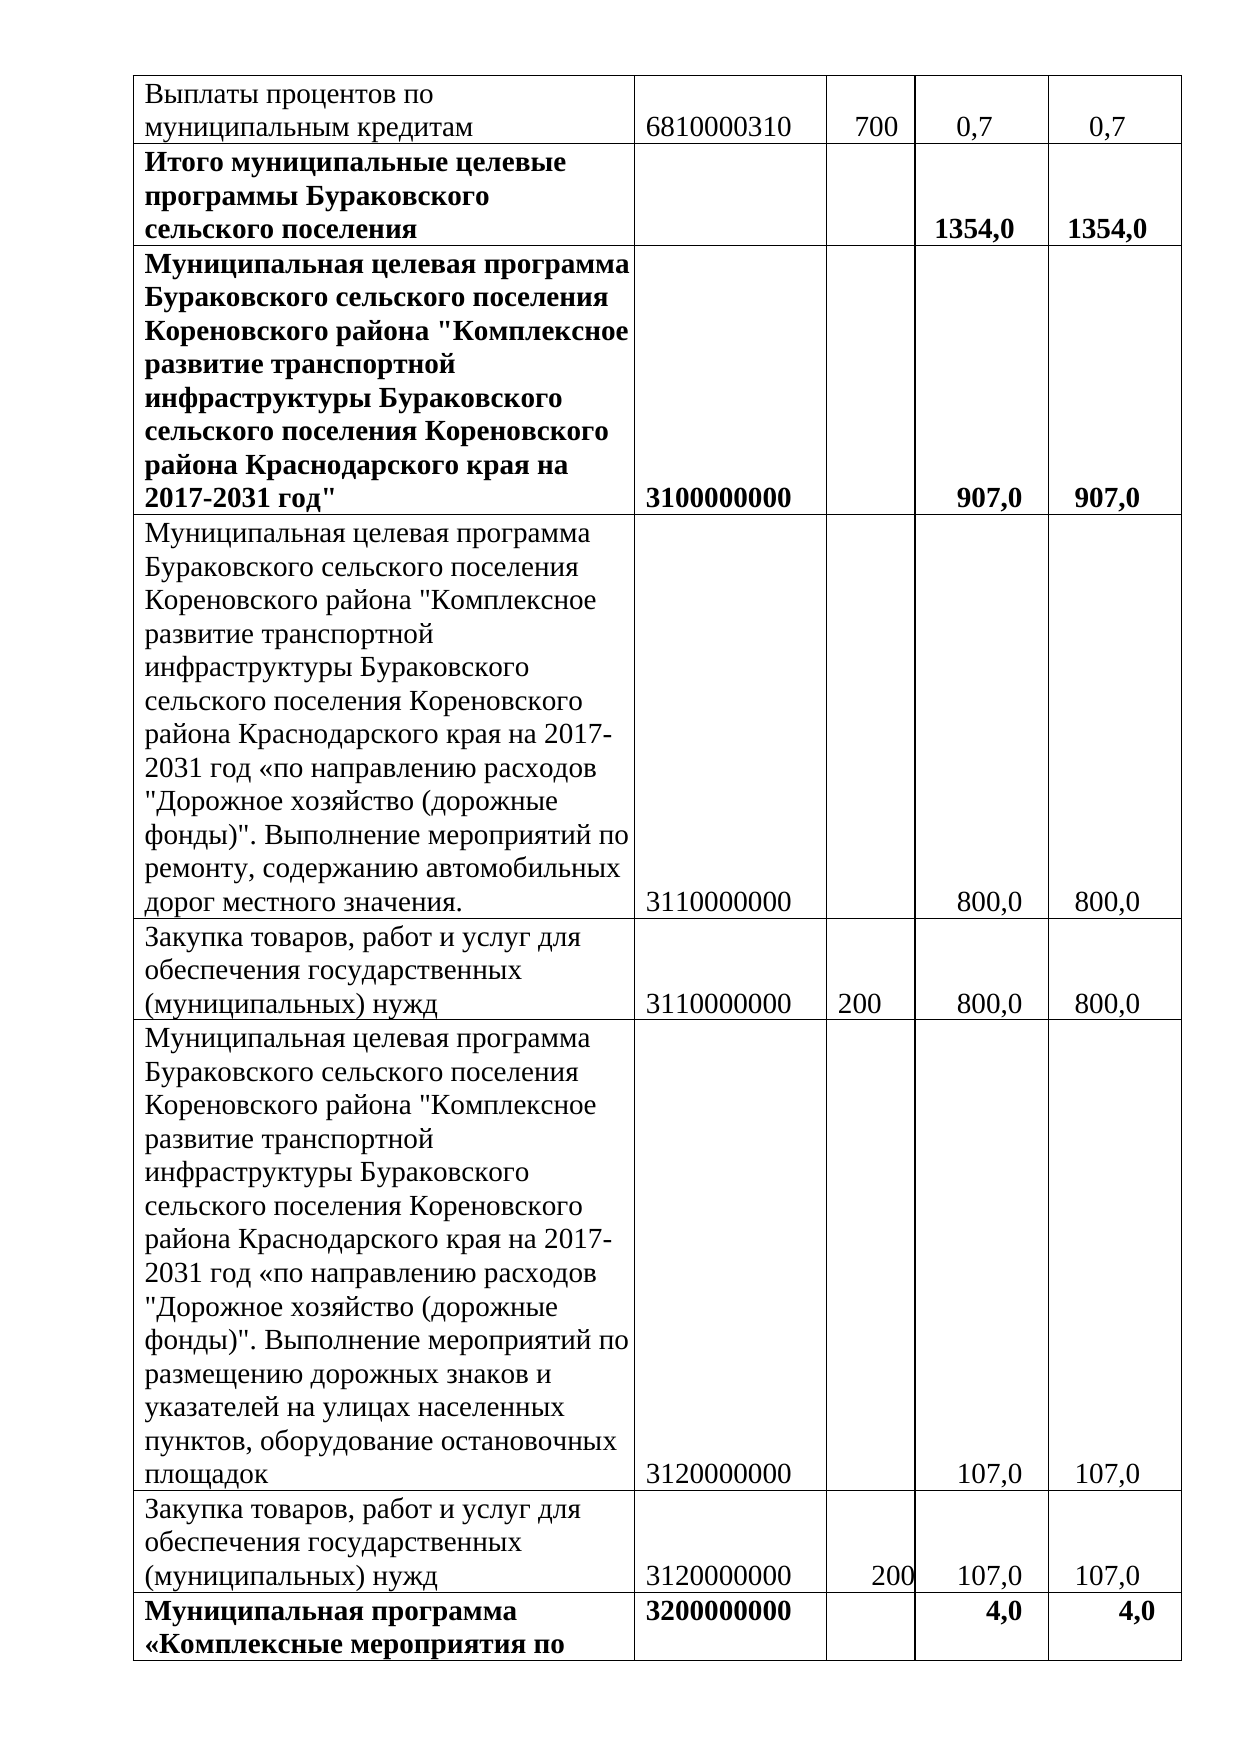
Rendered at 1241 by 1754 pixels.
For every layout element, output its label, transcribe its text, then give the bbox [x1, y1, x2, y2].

table_cell [827, 246, 914, 514]
table_cell 800,0 [916, 919, 1048, 1019]
table_cell 907,0 [916, 246, 1048, 514]
table_cell Муниципальная целевая программа Бураковского сельского поселения Кореновского района "Комплексное развитие транспортной инфраструктуры Бураковского сельского поселения Кореновского района Краснодарского края на 2017-2031 год «по направлению расходов "Дорожное хозяйство (дорожные фонды)". Выполнение мероприятий по ремонту, содержанию автомобильных дорог местного значения. [134, 515, 634, 918]
table_cell [827, 144, 914, 245]
table_cell 800,0 [1049, 515, 1181, 918]
table_cell 907,0 [1049, 246, 1181, 514]
table_cell Закупка товаров, работ и услуг для обеспечения государственных (муниципальных) нужд [134, 1491, 634, 1592]
table_cell 3120000000 [635, 1020, 826, 1490]
table_cell [635, 144, 826, 245]
table_cell 4,0 [916, 1593, 1048, 1660]
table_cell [134, 1593, 634, 1660]
table_cell 3200000000 [635, 1593, 826, 1660]
table_cell 200 [827, 1491, 914, 1592]
table_cell [827, 515, 914, 918]
table_cell Муниципальная целевая программа Бураковского сельского поселения Кореновского района "Комплексное развитие транспортной инфраструктуры Бураковского сельского поселения Кореновского района Краснодарского края на 2017-2031 год «по направлению расходов "Дорожное хозяйство (дорожные фонды)". Выполнение мероприятий по размещению дорожных знаков и указателей на улицах населенных пунктов, оборудование остановочных площадок [134, 1020, 634, 1490]
table_cell 107,0 [916, 1491, 1048, 1592]
table_cell 3110000000 [635, 515, 826, 918]
table_cell 1354,0 [916, 144, 1048, 245]
table_cell [827, 1593, 914, 1660]
table_cell 3100000000 [635, 246, 826, 514]
table_cell 700 [827, 76, 914, 143]
table_cell Закупка товаров, работ и услуг для обеспечения государственных (муниципальных) нужд [134, 919, 634, 1019]
table_cell 1354,0 [1049, 144, 1181, 245]
table_cell Итого муниципальные целевые программы Бураковского сельского поселения [134, 144, 634, 245]
table_cell Муниципальная целевая программа Бураковского сельского поселения Кореновского района "Комплексное развитие транспортной инфраструктуры Бураковского сельского поселения Кореновского района Краснодарского края на 2017-2031 год" [134, 246, 634, 514]
table_cell 0,7 [1049, 76, 1181, 143]
table_cell 3120000000 [635, 1491, 826, 1592]
table_cell 107,0 [1049, 1020, 1181, 1490]
table_cell 3110000000 [635, 919, 826, 1019]
table_cell 107,0 [916, 1020, 1048, 1490]
table_cell 6810000310 [635, 76, 826, 143]
table_cell 4,0 [1049, 1593, 1181, 1660]
table_cell 0,7 [916, 76, 1048, 143]
table_cell 107,0 [1049, 1491, 1181, 1592]
table_cell Выплаты процентов по муниципальным кредитам [134, 76, 634, 143]
table_cell 800,0 [916, 515, 1048, 918]
table_cell [827, 1020, 914, 1490]
table_cell 200 [827, 919, 914, 1019]
table_cell 800,0 [1049, 919, 1181, 1019]
